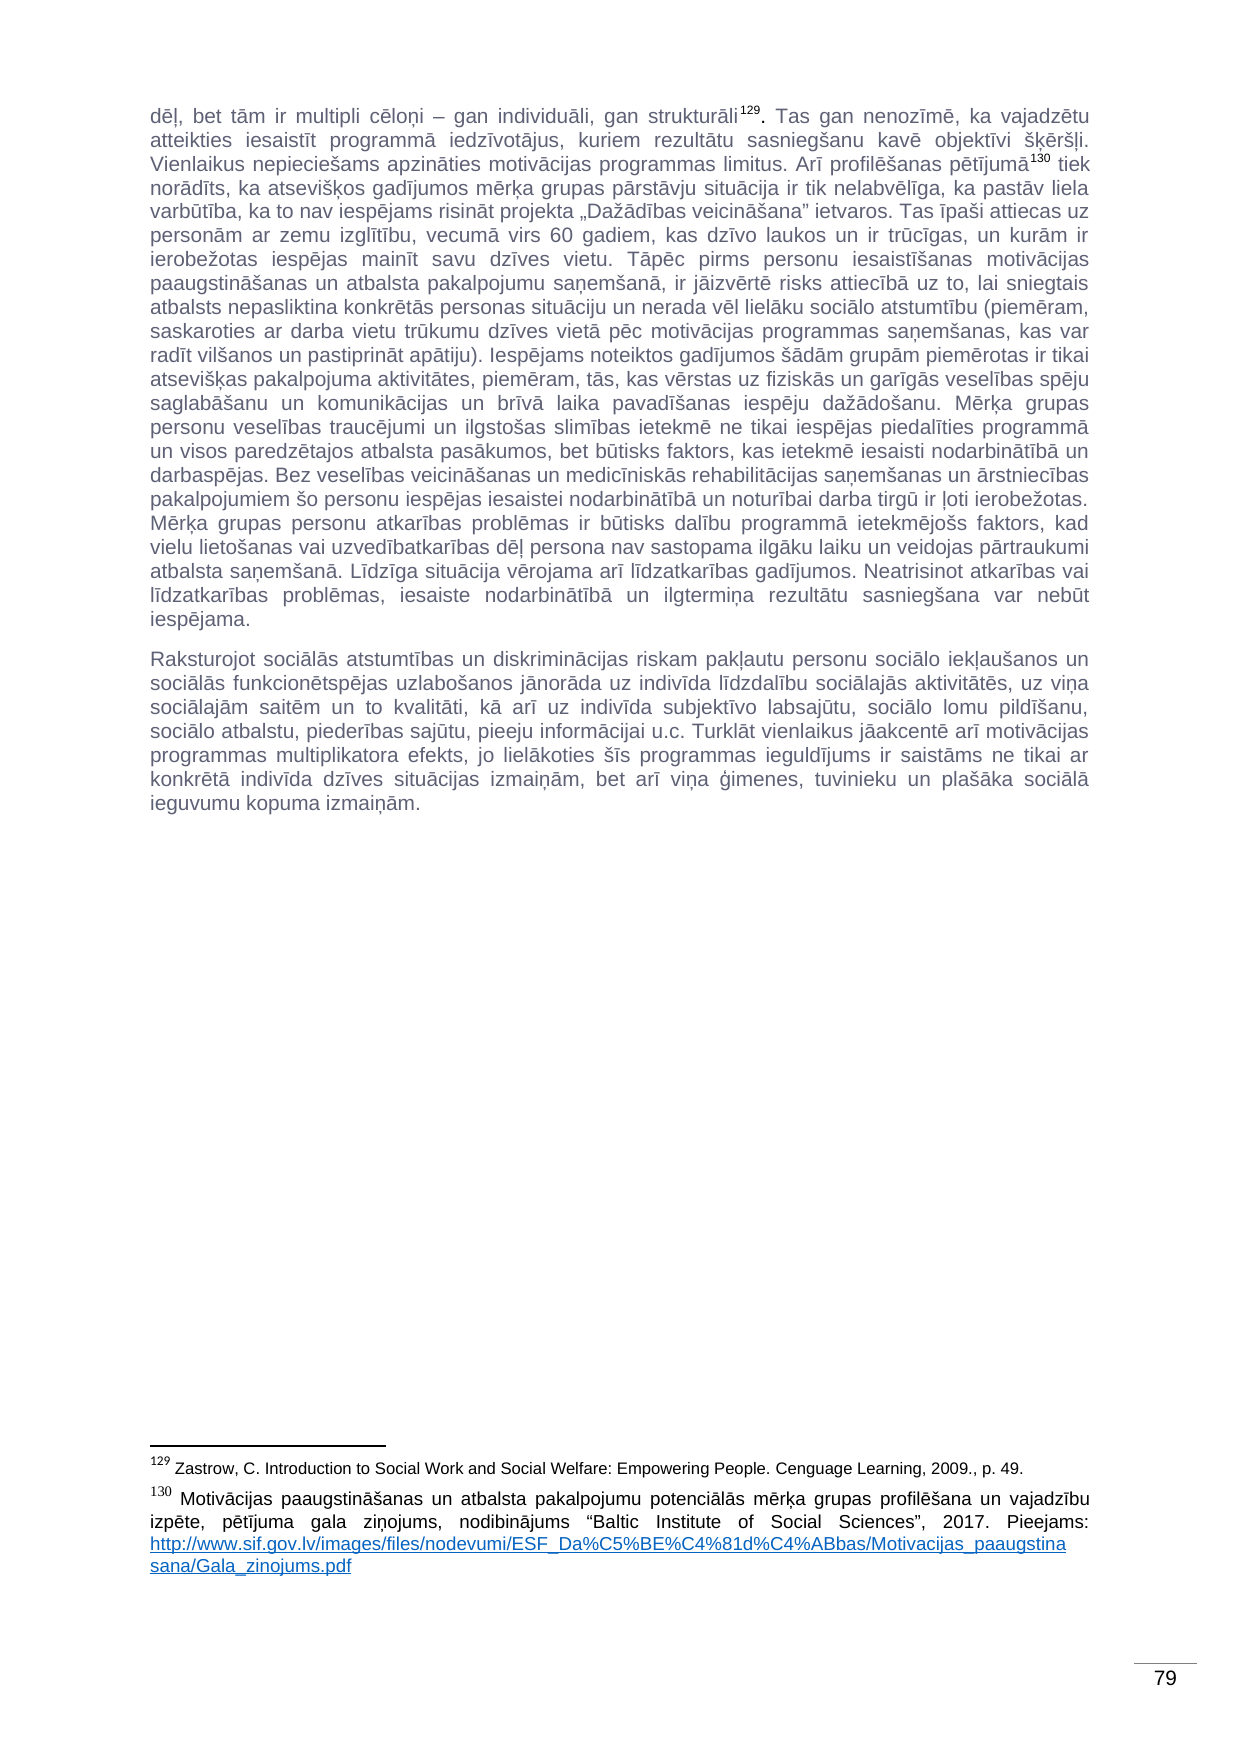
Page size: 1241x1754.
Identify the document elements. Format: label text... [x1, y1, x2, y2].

text Raksturojot sociālās atstumtības un diskriminācijas riskam pakļautu personu sociālo iekļaušanos un sociālās funkcionētspējas uzlabošanos jānorāda uz indivīda līdzdalību sociālajās aktivitātēs, uz viņa sociālajām saitēm un to kvalitāti, kā arī uz indivīda subjektīvo labsajūtu, sociālo lomu pildīšanu, sociālo atbalstu, piederības sajūtu, pieeju informācijai u.c. Turklāt vienlaikus jāakcentē arī motivācijas programmas multiplikatora efekts, jo lielākoties šīs programmas ieguldījums ir saistāms ne tikai ar konkrētā indivīda dzīves situācijas izmaiņām, bet arī viņa ģimenes, tuvinieku un plašāka sociālā ieguvumu kopuma izmaiņām. [150, 647, 1090, 815]
